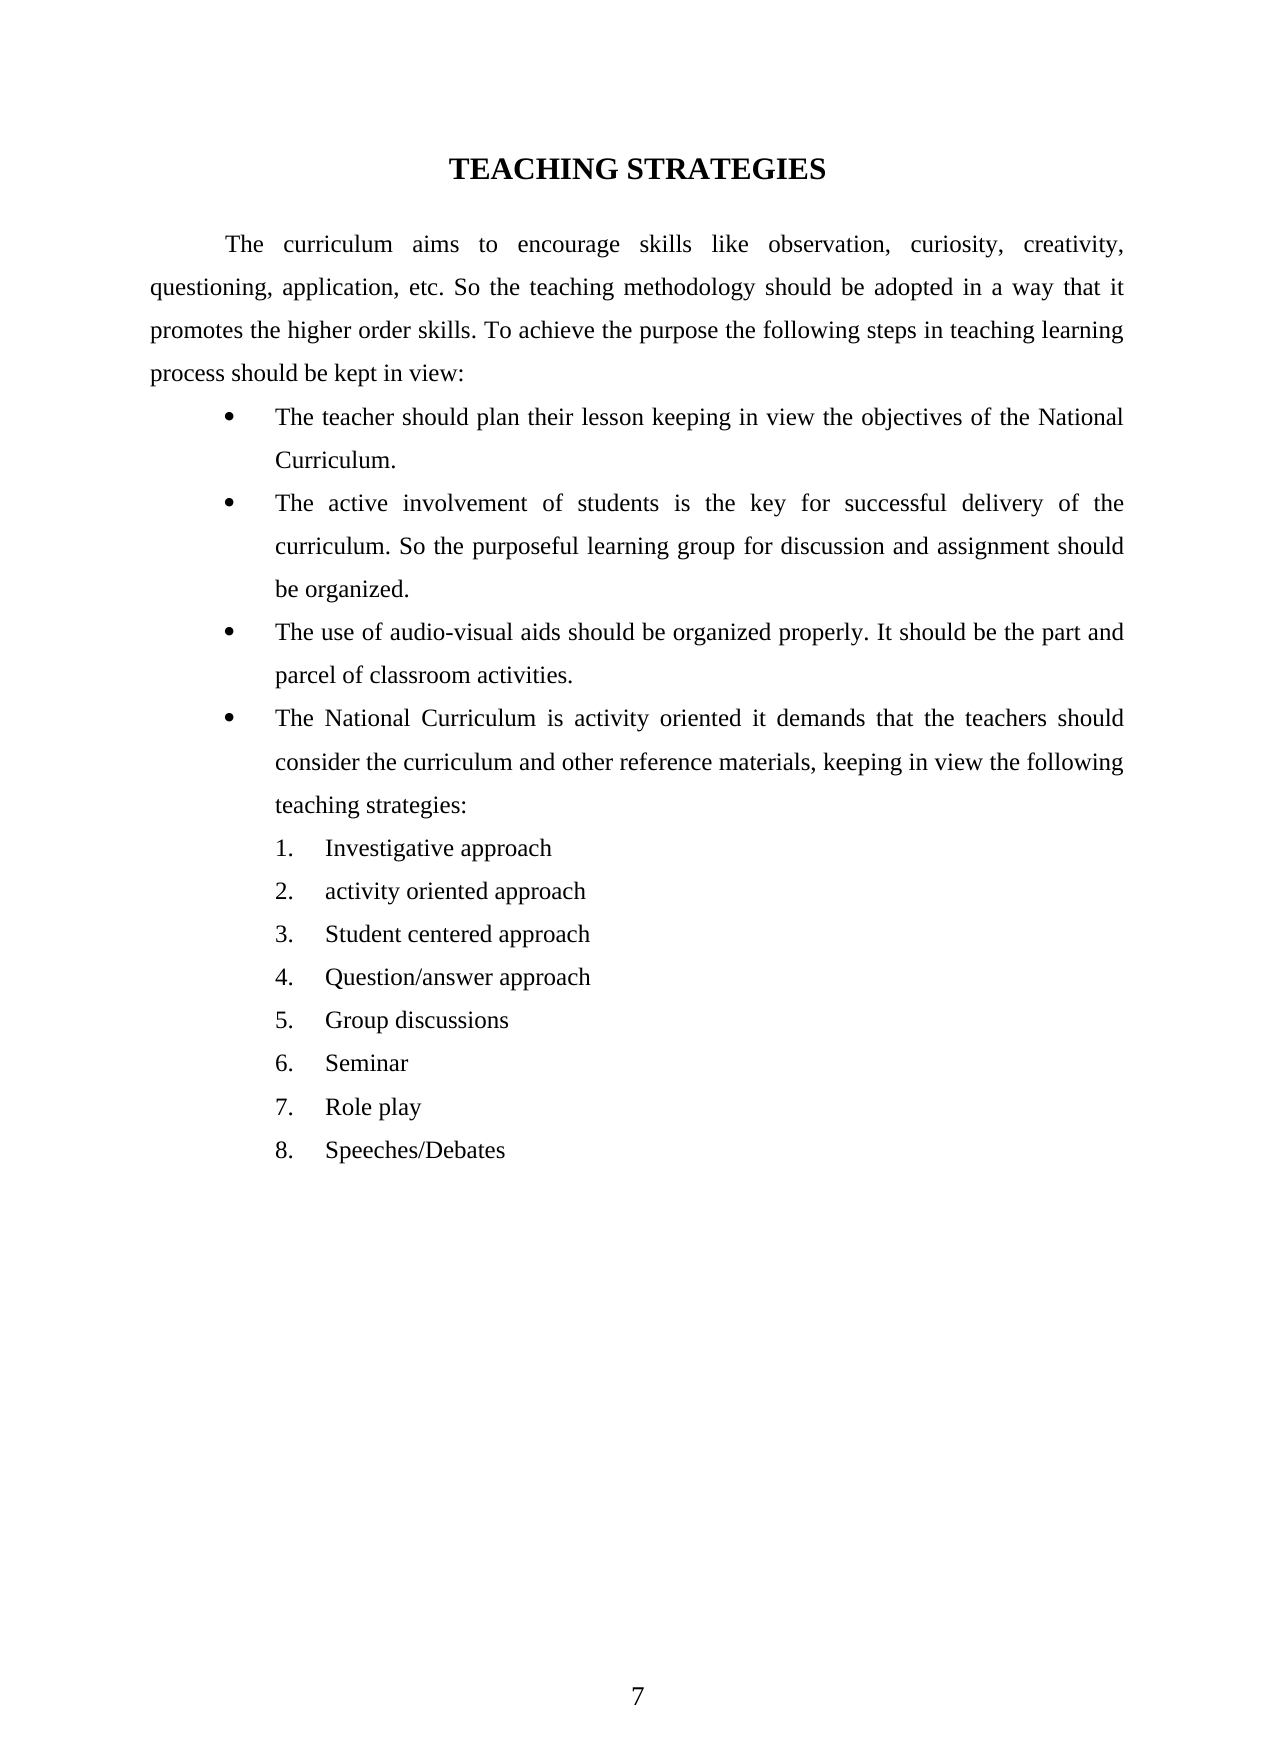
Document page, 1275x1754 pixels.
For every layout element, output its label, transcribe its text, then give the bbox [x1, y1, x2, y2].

list Student centered approach [275, 919, 1125, 948]
list Group discussions [275, 1005, 1125, 1034]
text TEACHING STRATEGIES [150, 150, 1125, 186]
list activity oriented approach [275, 876, 1125, 905]
list Question/answer approach [275, 962, 1125, 991]
list The teacher should plan their lesson keeping in view the objectives of the National Curriculum. [225, 402, 1125, 473]
list Investigative approach [275, 833, 1125, 862]
list Seminar [275, 1048, 1125, 1077]
list Role play [275, 1092, 1125, 1120]
list The National Curriculum is activity oriented it demands that the teachers should consider the curriculum and other reference materials, keeping in view the following teaching strategies: [225, 703, 1125, 818]
list Speeches/Debates [275, 1135, 1125, 1163]
text The curriculum aims to encourage skills like observation, curiosity, creativity, questioning, application, etc. So the teaching methodology should be adopted in a way that it promotes the higher order skills. To achieve the purpose the following steps in teaching learning process should be kept in view: [150, 229, 1125, 387]
list The use of audio-visual aids should be organized properly. It should be the part and parcel of classroom activities. [225, 617, 1125, 689]
list The active involvement of students is the key for successful delivery of the curriculum. So the purposeful learning group for discussion and assignment should be organized. [225, 488, 1125, 603]
